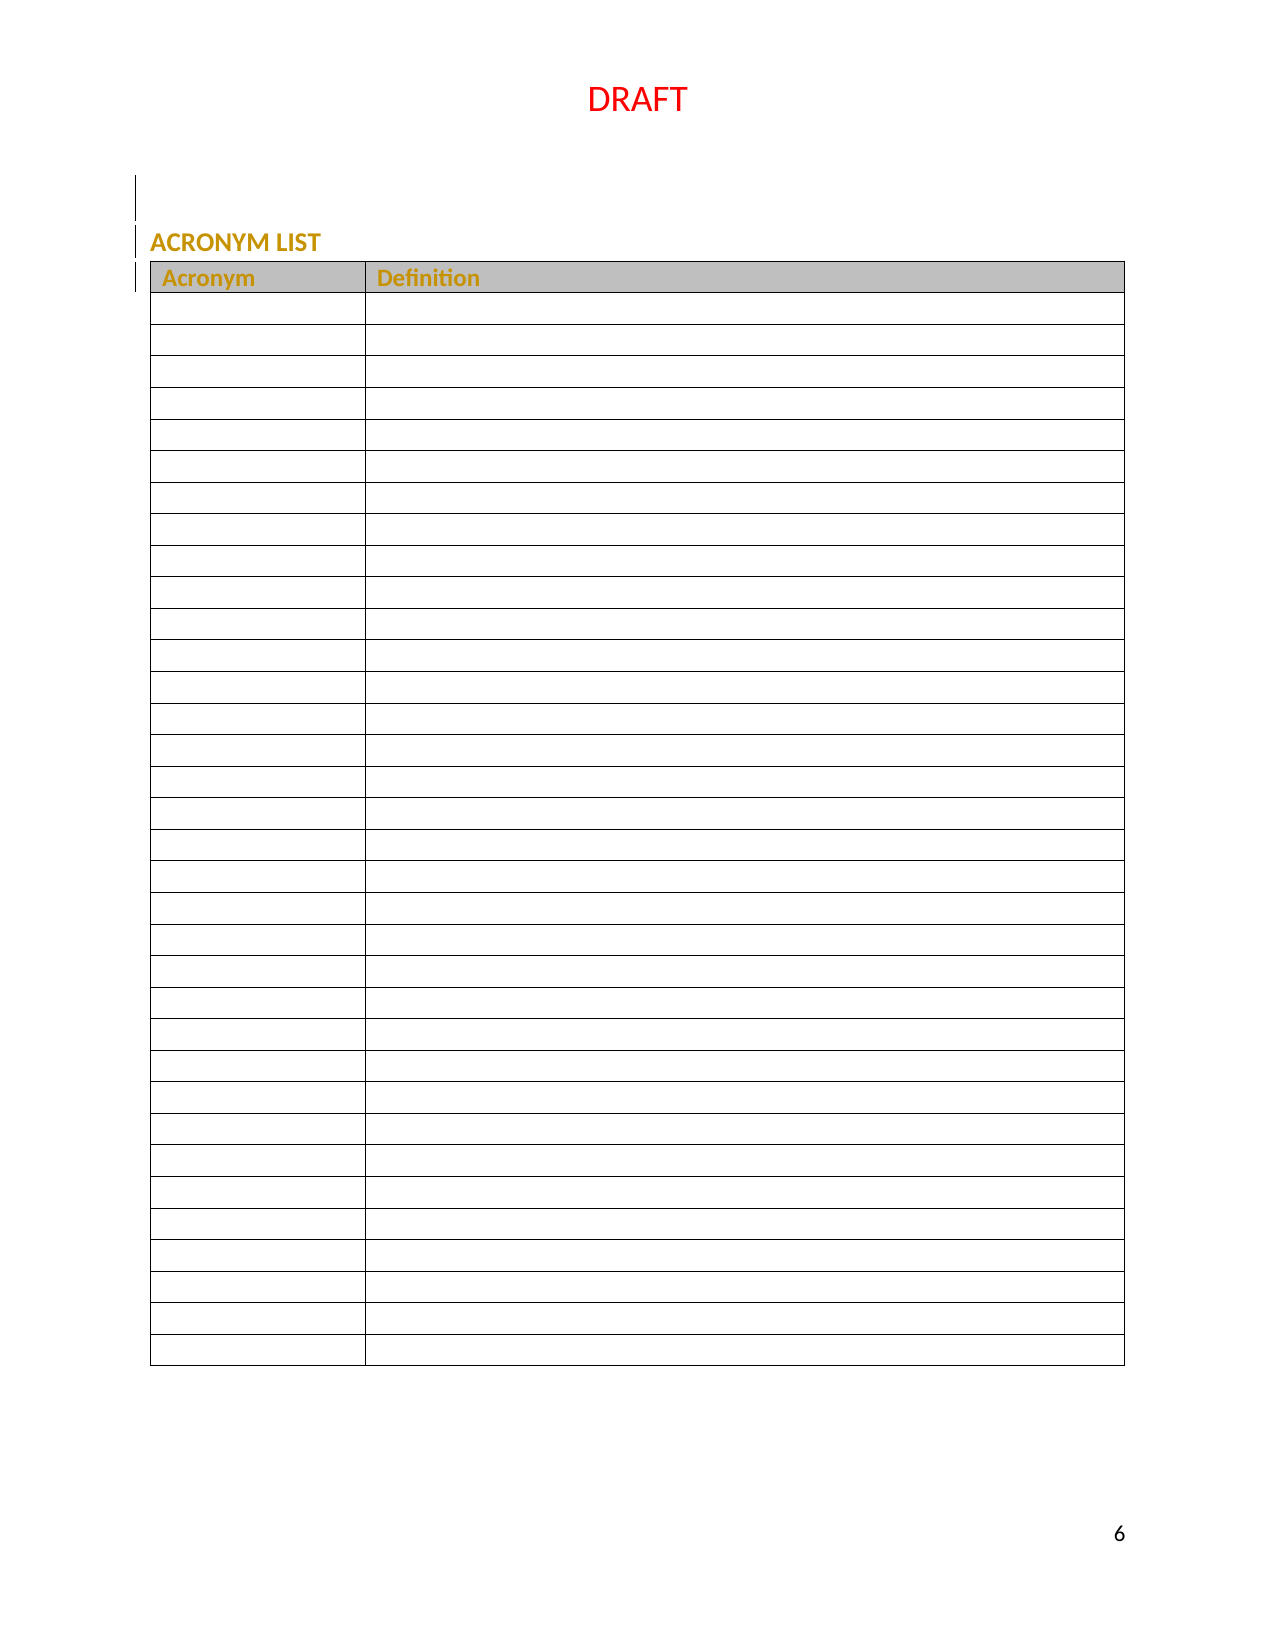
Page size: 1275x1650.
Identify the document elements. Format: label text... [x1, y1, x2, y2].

table_cell [366, 1240, 1124, 1271]
table_cell [151, 356, 365, 387]
table_cell [366, 546, 1124, 576]
table_cell [366, 1272, 1124, 1302]
table_cell [366, 451, 1124, 482]
table_cell [366, 1145, 1124, 1176]
table_cell [151, 925, 365, 955]
table_cell [366, 1082, 1124, 1113]
table_cell [151, 640, 365, 671]
table_cell [366, 1051, 1124, 1081]
table_cell [366, 325, 1124, 355]
table_cell [151, 577, 365, 608]
table_cell [151, 609, 365, 639]
table_cell [151, 293, 365, 324]
table_cell [151, 672, 365, 702]
table_cell [151, 1114, 365, 1144]
table_cell [366, 798, 1124, 829]
table_cell [366, 735, 1124, 766]
table_cell [151, 704, 365, 734]
table_cell [151, 988, 365, 1018]
table_cell [151, 735, 365, 766]
table_cell [151, 1303, 365, 1334]
table_cell [366, 672, 1124, 702]
table_header Acronym [151, 262, 365, 292]
table_cell [366, 1019, 1124, 1050]
table_cell [366, 1209, 1124, 1239]
table_cell [366, 356, 1124, 387]
table_cell [366, 988, 1124, 1018]
table_cell [366, 577, 1124, 608]
table_cell [366, 483, 1124, 513]
table_cell [151, 514, 365, 545]
table_cell [151, 1335, 365, 1365]
table_cell [151, 1051, 365, 1081]
table_cell [151, 451, 365, 482]
table_cell [151, 1145, 365, 1176]
table_cell [366, 420, 1124, 450]
table_cell [366, 388, 1124, 418]
table_cell [366, 1303, 1124, 1334]
table_cell [366, 767, 1124, 797]
table_cell [366, 893, 1124, 923]
table_cell [366, 1114, 1124, 1144]
table_cell [366, 514, 1124, 545]
table_cell [366, 704, 1124, 734]
table_cell [151, 388, 365, 418]
table_cell [151, 1019, 365, 1050]
table_cell [151, 1209, 365, 1239]
table_cell [151, 1177, 365, 1207]
table_cell [366, 293, 1124, 324]
table_cell [151, 893, 365, 923]
subtitle ACRONYM LIST [150, 225, 1125, 258]
table_cell [151, 861, 365, 892]
table_cell [151, 1240, 365, 1271]
table_cell [151, 798, 365, 829]
table_cell [151, 420, 365, 450]
table_header Definition [366, 262, 1124, 292]
table_cell [151, 546, 365, 576]
table_cell [366, 861, 1124, 892]
table_cell [151, 956, 365, 987]
table_cell [366, 609, 1124, 639]
table_cell [151, 1272, 365, 1302]
table_cell [366, 956, 1124, 987]
table_cell [366, 830, 1124, 860]
table_cell [151, 1082, 365, 1113]
table_cell [151, 830, 365, 860]
table_cell [151, 767, 365, 797]
table_cell [366, 1335, 1124, 1365]
table_cell [366, 1177, 1124, 1207]
table_cell [151, 483, 365, 513]
table_cell [366, 640, 1124, 671]
table_cell [366, 925, 1124, 955]
table_cell [151, 325, 365, 355]
